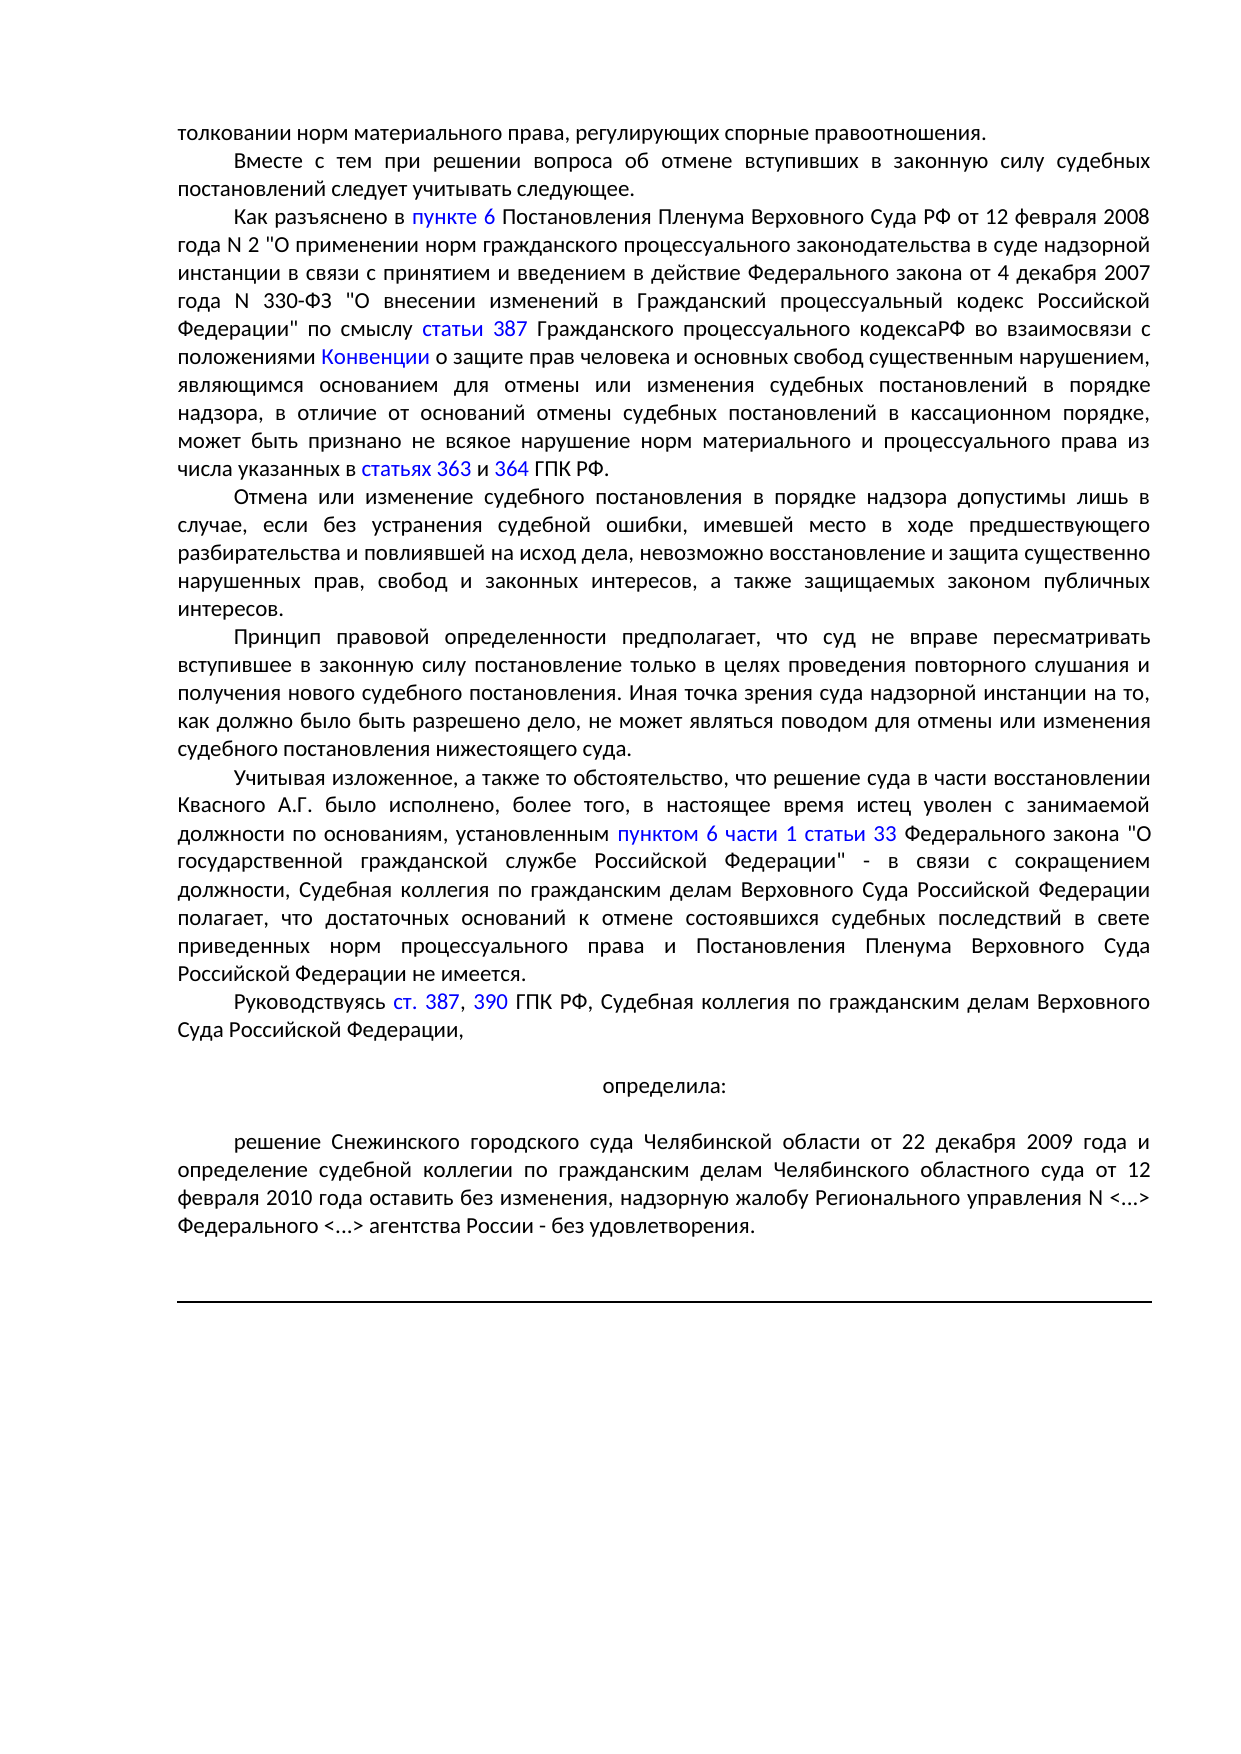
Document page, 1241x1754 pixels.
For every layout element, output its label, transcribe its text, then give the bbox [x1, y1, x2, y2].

text определила: [177, 1071, 1152, 1099]
text Учитывая изложенное, а также то обстоятельство, что решение суда в части восстановлении Квасного А.Г. было исполнено, более того, в настоящее время истец уволен с занимаемой должности по основаниям, установленным пунктом 6 части 1 статьи 33 Федерального закона "О государственной гражданской службе Российской Федерации" - в связи с сокращением должности, Судебная коллегия по гражданским делам Верховного Суда Российской Федерации полагает, что достаточных оснований к отмене состоявшихся судебных последствий в свете приведенных норм процессуального права и Постановления Пленума Верховного Суда Российской Федерации не имеется. [177, 763, 1152, 987]
text Вместе с тем при решении вопроса об отмене вступивших в законную силу судебных постановлений следует учитывать следующее. [177, 146, 1152, 202]
text решение Снежинского городского суда Челябинской области от 22 декабря 2009 года и определение судебной коллегии по гражданским делам Челябинского областного суда от 12 февраля 2010 года оставить без изменения, надзорную жалобу Регионального управления N <...> Федерального <...> агентства России - без удовлетворения. [177, 1127, 1152, 1239]
text Руководствуясь ст. 387, 390 ГПК РФ, Судебная коллегия по гражданским делам Верховного Суда Российской Федерации, [177, 987, 1152, 1043]
text Как разъяснено в пункте 6 Постановления Пленума Верховного Суда РФ от 12 февраля 2008 года N 2 "О применении норм гражданского процессуального законодательства в суде надзорной инстанции в связи с принятием и введением в действие Федерального закона от 4 декабря 2007 года N 330-ФЗ "О внесении изменений в Гражданский процессуальный кодекс Российской Федерации" по смыслу статьи 387 Гражданского процессуального кодексаРФ во взаимосвязи с положениями Конвенции о защите прав человека и основных свобод существенным нарушением, являющимся основанием для отмены или изменения судебных постановлений в порядке надзора, в отличие от оснований отмены судебных постановлений в кассационном порядке, может быть признано не всякое нарушение норм материального и процессуального права из числа указанных в статьях 363 и 364 ГПК РФ. [177, 202, 1152, 482]
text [177, 118, 1152, 146]
text Отмена или изменение судебного постановления в порядке надзора допустимы лишь в случае, если без устранения судебной ошибки, имевшей место в ходе предшествующего разбирательства и повлиявшей на исход дела, невозможно восстановление и защита существенно нарушенных прав, свобод и законных интересов, а также защищаемых законом публичных интересов. [177, 482, 1152, 622]
text Принцип правовой определенности предполагает, что суд не вправе пересматривать вступившее в законную силу постановление только в целях проведения повторного слушания и получения нового судебного постановления. Иная точка зрения суда надзорной инстанции на то, как должно было быть разрешено дело, не может являться поводом для отмены или изменения судебного постановления нижестоящего суда. [177, 622, 1152, 763]
